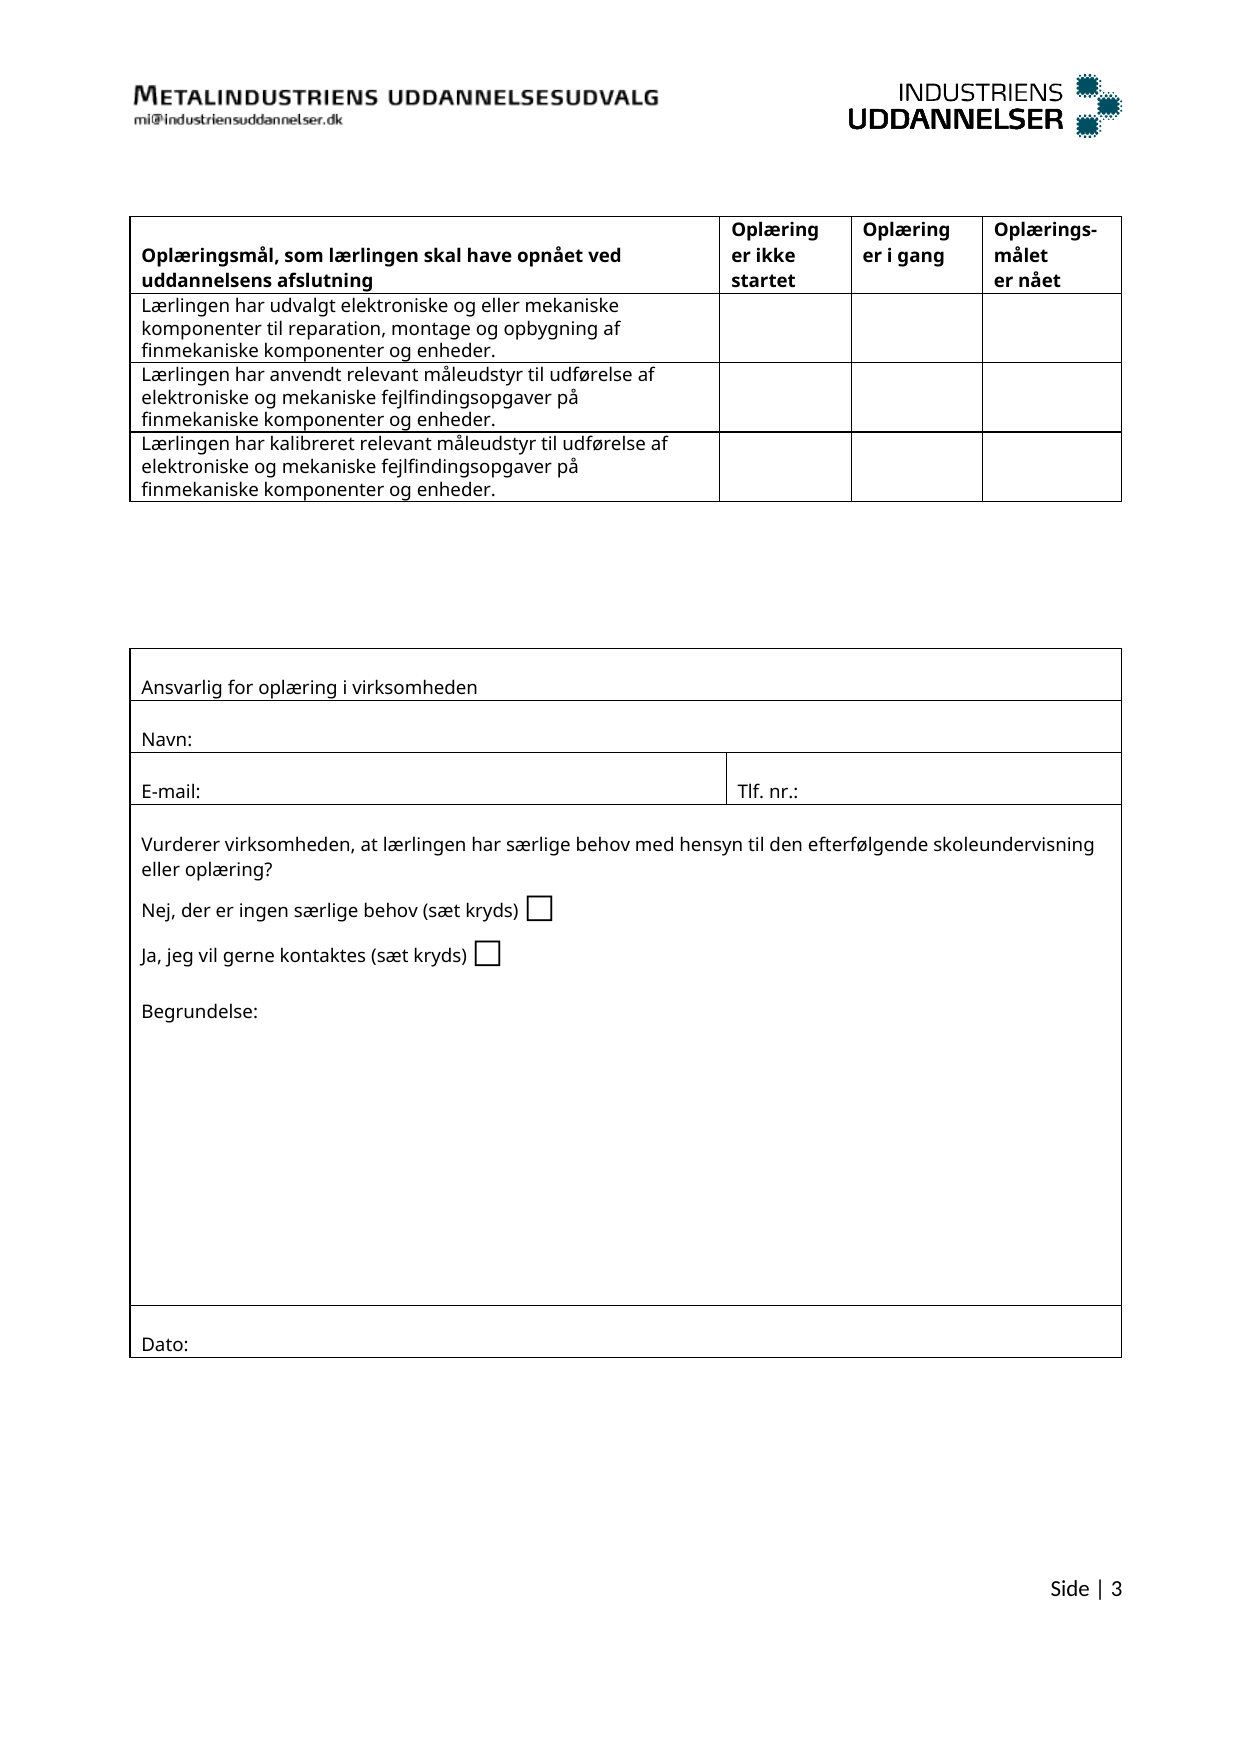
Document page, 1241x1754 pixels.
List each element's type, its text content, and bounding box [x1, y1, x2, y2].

table_cell [852, 363, 982, 431]
table_cell [852, 433, 982, 501]
table_cell Navn: [131, 701, 1121, 752]
table_cell [983, 433, 1121, 501]
table_header Oplæring er ikke startet [720, 217, 851, 293]
table_cell Tlf. nr.: [727, 753, 1121, 804]
table_cell E-mail: [131, 753, 726, 804]
table_cell Vurderer virksomheden, at lærlingen har særlige behov med hensyn til den efterfølgende skoleundervisning eller oplæring? Nej, der er ingen særlige behov (sæt kryds) □ Ja, jeg vil gerne kontaktes (sæt kryds) □ Begrundelse: [131, 805, 1121, 1304]
table_cell [852, 294, 982, 362]
picture [130, 82, 809, 130]
table_cell [720, 433, 851, 501]
table_cell [983, 363, 1121, 431]
table_cell Dato: [131, 1306, 1121, 1357]
table_cell [720, 294, 851, 362]
table_cell [983, 294, 1121, 362]
table_cell Lærlingen har kalibreret relevant måleudstyr til udførelse af elektroniske og mekaniske fejlfindingsopgaver på finmekaniske komponenter og enheder. [131, 433, 719, 501]
table_header Ansvarlig for oplæring i virksomheden [131, 649, 1121, 700]
table_cell Lærlingen har anvendt relevant måleudstyr til udførelse af elektroniske og mekaniske fejlfindingsopgaver på finmekaniske komponenter og enheder. [131, 363, 719, 431]
table_header Oplæringsmål, som lærlingen skal have opnået ved uddannelsens afslutning [131, 217, 719, 293]
table_cell [720, 363, 851, 431]
table_header Oplæring er i gang [852, 217, 982, 293]
table_header Oplærings-målet er nået [983, 217, 1121, 293]
table_cell Lærlingen har udvalgt elektroniske og eller mekaniske komponenter til reparation, montage og opbygning af finmekaniske komponenter og enheder. [131, 294, 719, 362]
